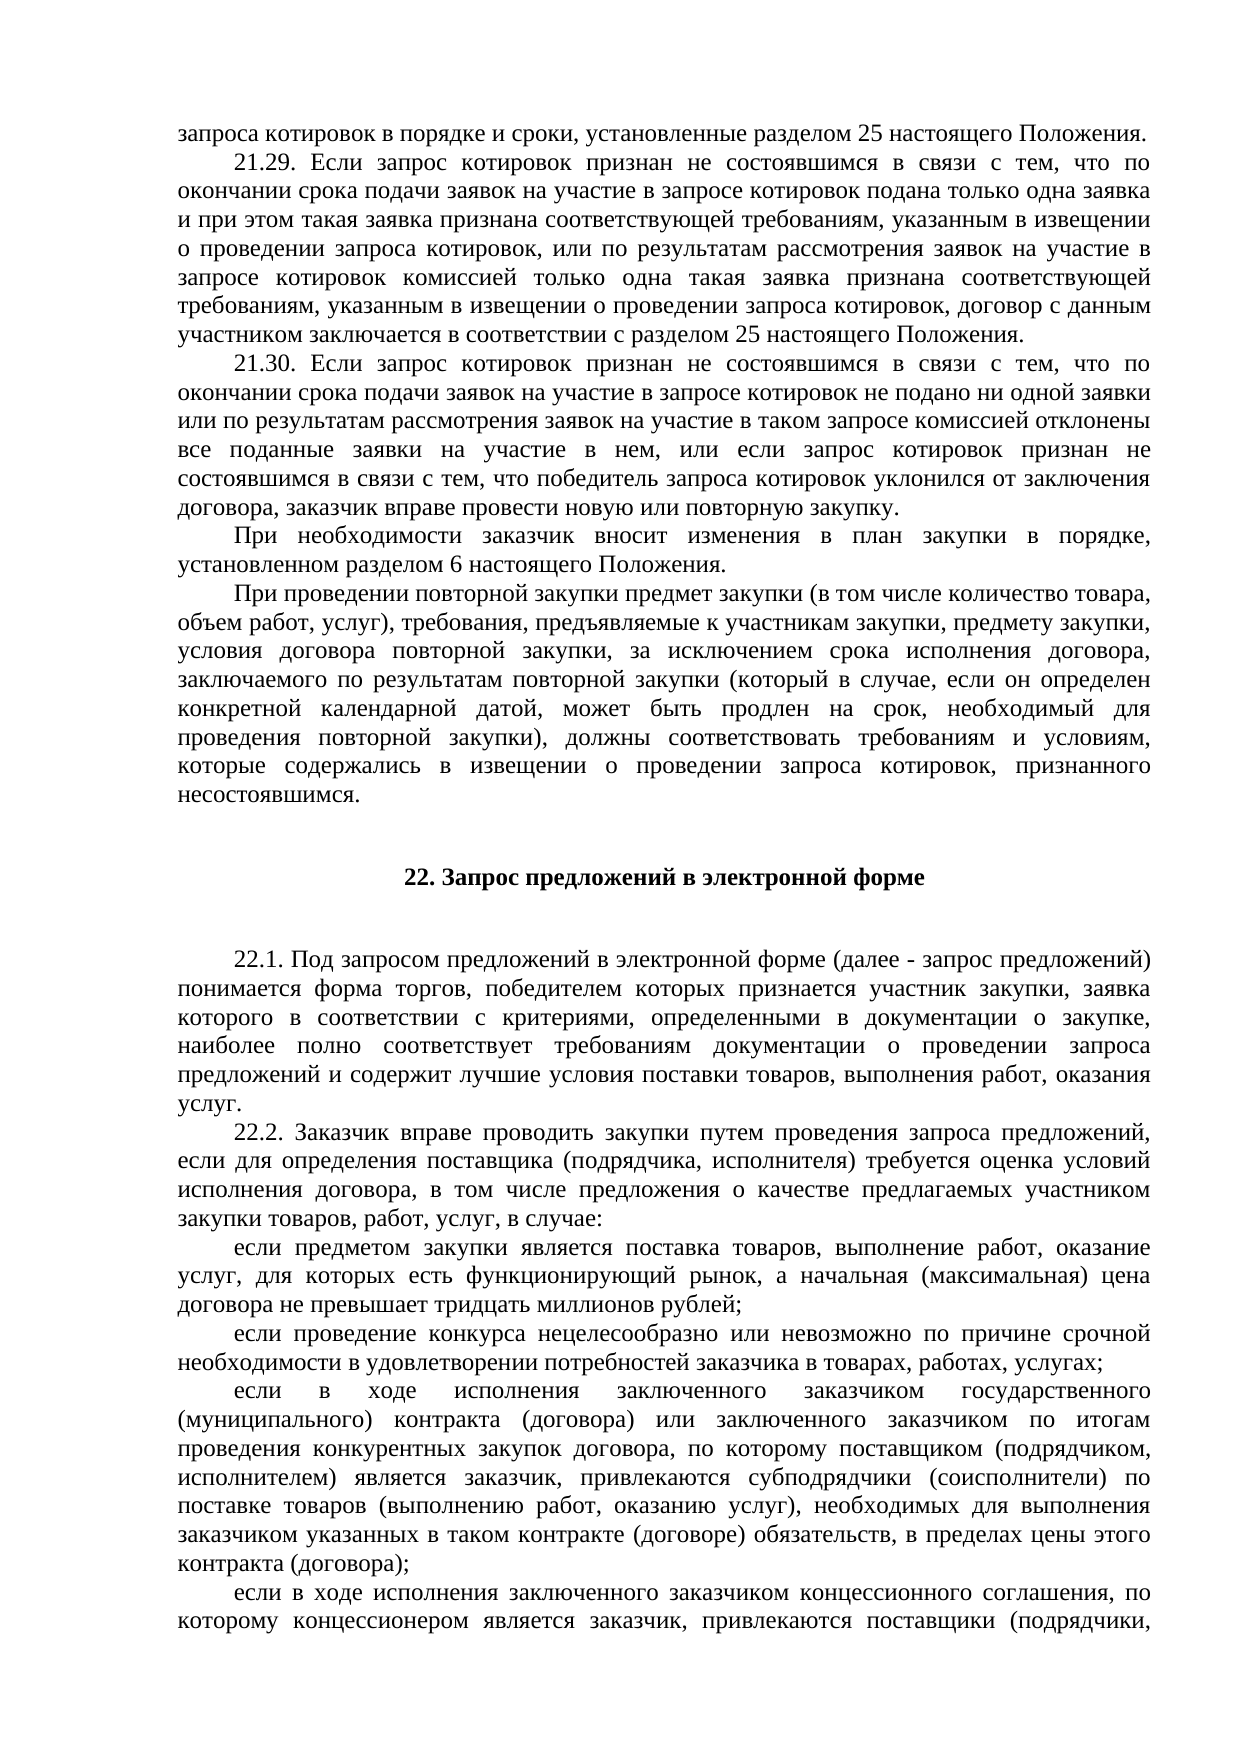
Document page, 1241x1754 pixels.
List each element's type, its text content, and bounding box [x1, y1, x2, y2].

title При проведении повторной закупки предмет закупки (в том числе количество товара, объем работ, услуг), требования, предъявляемые к участникам закупки, предмету закупки, условия договора повторной закупки, за исключением срока исполнения договора, заключаемого по результатам повторной закупки (который в случае, если он определен конкретной календарной датой, может быть продлен на срок, необходимый для проведения повторной закупки), должны соответствовать требованиям и условиям, которые содержались в извещении о проведении запроса котировок, признанного несостоявшимся. [177, 578, 1152, 808]
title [177, 1577, 1152, 1634]
title 21.29. Если запрос котировок признан не состоявшимся в связи с тем, что по окончании срока подачи заявок на участие в запросе котировок подана только одна заявка и при этом такая заявка признана соответствующей требованиям, указанным в извещении о проведении запроса котировок, или по результатам рассмотрения заявок на участие в запросе котировок комиссией только одна такая заявка признана соответствующей требованиям, указанным в извещении о проведении запроса котировок, договор с данным участником заключается в соответствии с разделом 25 настоящего Положения. [177, 147, 1152, 348]
title если предметом закупки является поставка товаров, выполнение работ, оказание услуг, для которых есть функционирующий рынок, а начальная (максимальная) цена договора не превышает тридцать миллионов рублей; [177, 1232, 1152, 1318]
title если в ходе исполнения заключенного заказчиком государственного (муниципального) контракта (договора) или заключенного заказчиком по итогам проведения конкурентных закупок договора, по которому поставщиком (подрядчиком, исполнителем) является заказчик, привлекаются субподрядчики (соисполнители) по поставке товаров (выполнению работ, оказанию услуг), необходимых для выполнения заказчиком указанных в таком контракте (договоре) обязательств, в пределах цены этого контракта (договора); [177, 1376, 1152, 1577]
title При необходимости заказчик вносит изменения в план закупки в порядке, установленном разделом 6 настоящего Положения. [177, 521, 1152, 578]
title если проведение конкурса нецелесообразно или невозможно по причине срочной необходимости в удовлетворении потребностей заказчика в товарах, работах, услугах; [177, 1318, 1152, 1376]
title 22. Запрос предложений в электронной форме [177, 862, 1152, 891]
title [177, 118, 1152, 147]
title 22.1. Под запросом предложений в электронной форме (далее - запрос предложений) понимается форма торгов, победителем которых признается участник закупки, заявка которого в соответствии с критериями, определенными в документации о закупке, наиболее полно соответствует требованиям документации о проведении запроса предложений и содержит лучшие условия поставки товаров, выполнения работ, оказания услуг. [177, 944, 1152, 1117]
title 21.30. Если запрос котировок признан не состоявшимся в связи с тем, что по окончании срока подачи заявок на участие в запросе котировок не подано ни одной заявки или по результатам рассмотрения заявок на участие в таком запросе комиссией отклонены все поданные заявки на участие в нем, или если запрос котировок признан не состоявшимся в связи с тем, что победитель запроса котировок уклонился от заключения договора, заказчик вправе провести новую или повторную закупку. [177, 348, 1152, 521]
title 22.2. Заказчик вправе проводить закупки путем проведения запроса предложений, если для определения поставщика (подрядчика, исполнителя) требуется оценка условий исполнения договора, в том числе предложения о качестве предлагаемых участником закупки товаров, работ, услуг, в случае: [177, 1117, 1152, 1232]
